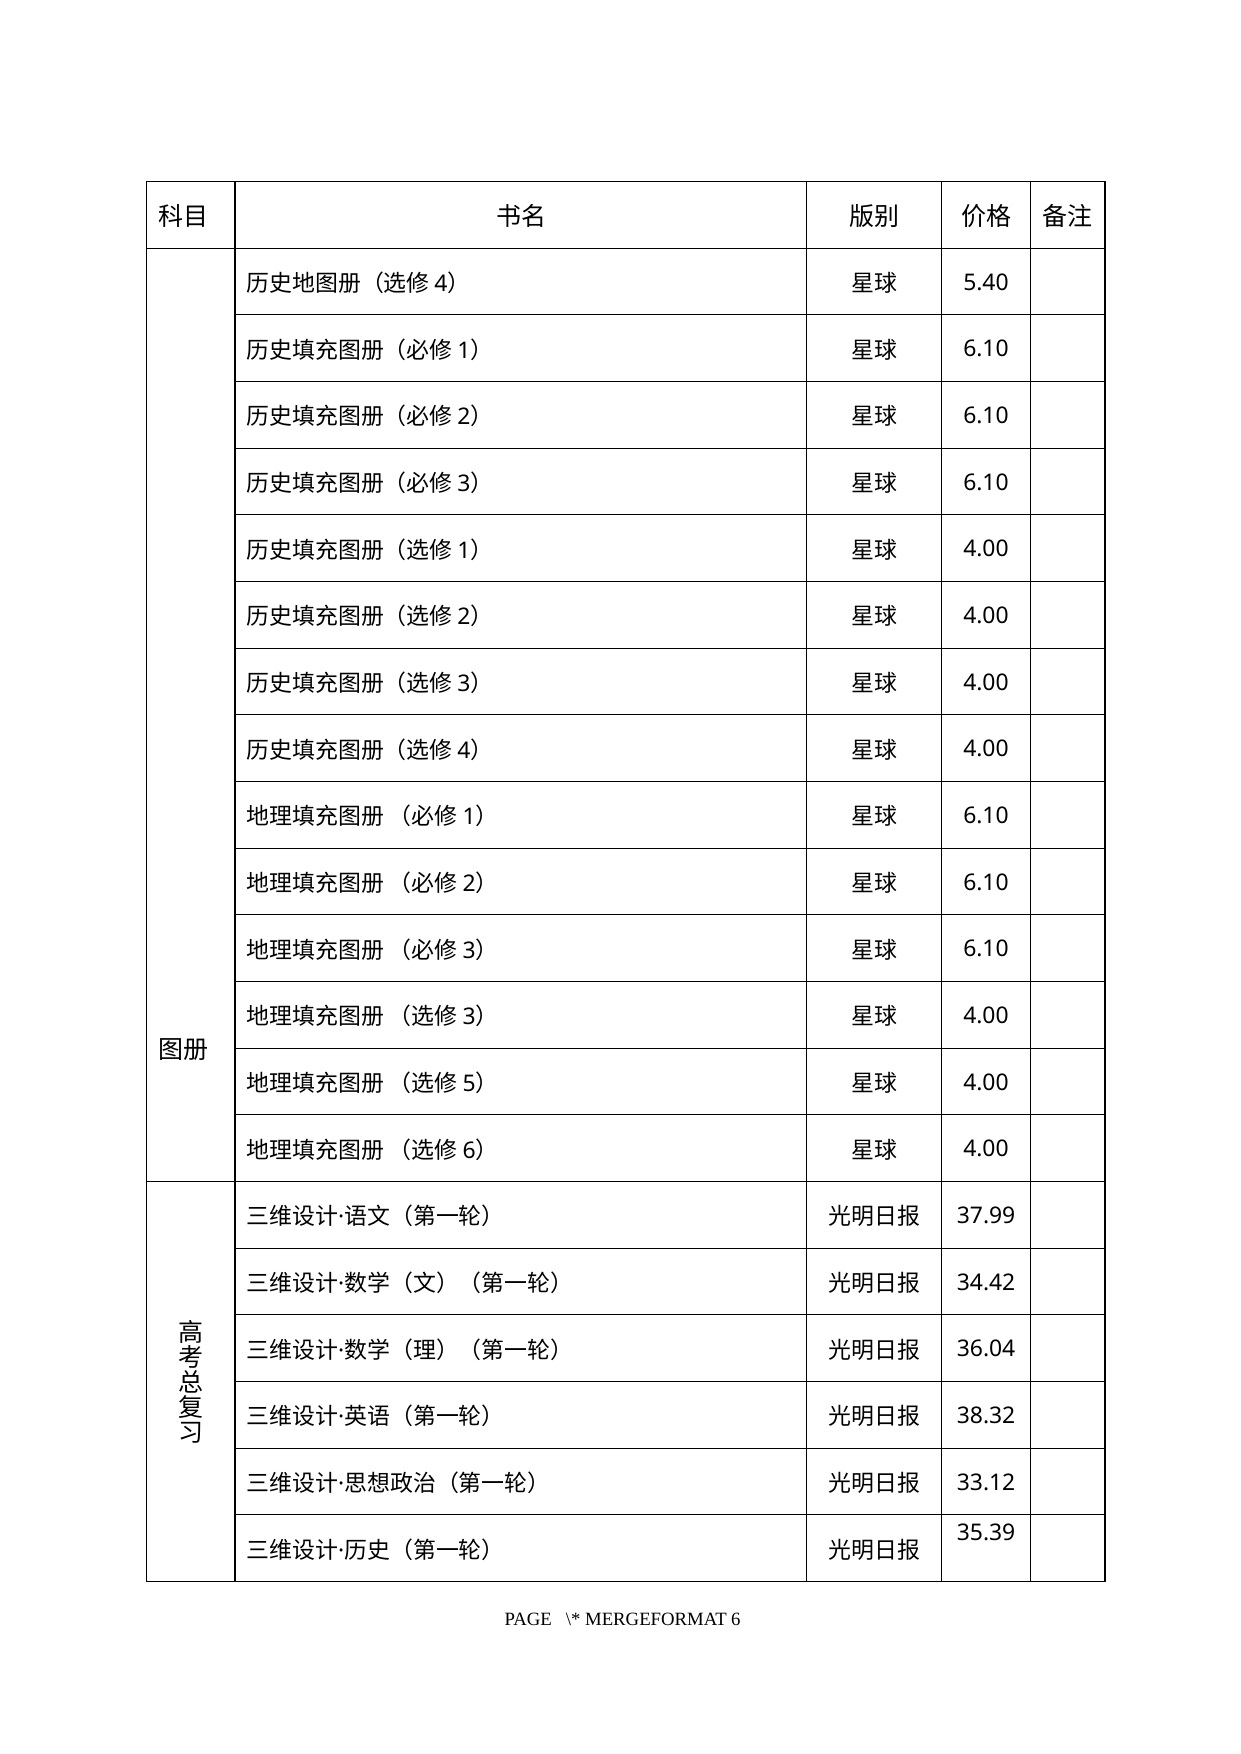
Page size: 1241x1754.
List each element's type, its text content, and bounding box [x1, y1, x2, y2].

table_cell 星球 [807, 982, 941, 1048]
table_cell [1031, 449, 1104, 514]
table_cell 星球 [807, 1115, 941, 1181]
table_cell 6.10 [942, 849, 1030, 914]
table_cell 4.00 [942, 1115, 1030, 1181]
table_cell 三维设计·数学（文）（第一轮） [236, 1249, 806, 1314]
table_cell 33.12 [942, 1449, 1030, 1514]
table_cell 光明日报 [807, 1315, 941, 1381]
table_cell [1031, 315, 1104, 381]
table_cell 星球 [807, 715, 941, 781]
table_cell 光明日报 [807, 1382, 941, 1448]
table_cell 37.99 [942, 1182, 1030, 1248]
table_cell [1031, 915, 1104, 981]
table_cell [1031, 1049, 1104, 1114]
table_cell 地理填充图册 （必修1） [236, 782, 806, 848]
table_cell [1031, 849, 1104, 914]
table_cell 星球 [807, 915, 941, 981]
table_cell [1031, 1315, 1104, 1381]
table_cell 34.42 [942, 1249, 1030, 1314]
table_cell 历史填充图册（选修3） [236, 649, 806, 714]
table_cell [1031, 715, 1104, 781]
table_cell 三维设计·思想政治（第一轮） [236, 1449, 806, 1514]
table_header 价格 [942, 182, 1030, 248]
table_cell [1031, 515, 1104, 581]
table_cell 星球 [807, 449, 941, 514]
table_cell 历史填充图册（选修2） [236, 582, 806, 648]
table_cell 历史填充图册（必修2） [236, 382, 806, 448]
table_cell 地理填充图册 （选修3） [236, 982, 806, 1048]
table_cell 星球 [807, 315, 941, 381]
table_cell [1031, 1115, 1104, 1181]
table_cell 星球 [807, 649, 941, 714]
table_header 备注 [1031, 182, 1104, 248]
table_cell [1031, 649, 1104, 714]
table_cell [1031, 382, 1104, 448]
table_cell 38.32 [942, 1382, 1030, 1448]
table_cell 6.10 [942, 449, 1030, 514]
table_cell 三维设计·历史（第一轮） [236, 1515, 806, 1581]
table_cell 地理填充图册 （必修3） [236, 915, 806, 981]
table_cell 光明日报 [807, 1449, 941, 1514]
table_cell 星球 [807, 1049, 941, 1114]
table_cell 历史填充图册（必修1） [236, 315, 806, 381]
table_cell 地理填充图册 （选修6） [236, 1115, 806, 1181]
table_cell 历史填充图册（必修3） [236, 449, 806, 514]
table_cell [1031, 249, 1104, 314]
table_cell 星球 [807, 249, 941, 314]
table_cell 4.00 [942, 715, 1030, 781]
table_cell 星球 [807, 515, 941, 581]
table_cell 历史填充图册（选修4） [236, 715, 806, 781]
table_cell [1031, 1382, 1104, 1448]
table_cell 历史填充图册（选修1） [236, 515, 806, 581]
table_cell [1031, 582, 1104, 648]
table_cell 4.00 [942, 649, 1030, 714]
table_header 科目 [147, 182, 234, 248]
table_cell 三维设计·英语（第一轮） [236, 1382, 806, 1448]
table_cell [1031, 1449, 1104, 1514]
table_cell 4.00 [942, 982, 1030, 1048]
table_cell 4.00 [942, 1049, 1030, 1114]
table_cell 6.10 [942, 315, 1030, 381]
table_cell 6.10 [942, 382, 1030, 448]
table_cell 地理填充图册 （选修5） [236, 1049, 806, 1114]
table_header 书名 [236, 182, 806, 248]
table_cell 星球 [807, 849, 941, 914]
table_cell 地理填充图册 （必修2） [236, 849, 806, 914]
table_cell 星球 [807, 782, 941, 848]
table_cell 6.10 [942, 915, 1030, 981]
table_cell 4.00 [942, 582, 1030, 648]
table_cell 星球 [807, 382, 941, 448]
table_cell 高考总复习 [147, 1182, 234, 1581]
table_cell 4.00 [942, 515, 1030, 581]
table_cell 历史地图册（选修4） [236, 249, 806, 314]
table_cell 三维设计·语文（第一轮） [236, 1182, 806, 1248]
table_cell 6.10 [942, 782, 1030, 848]
table_cell 光明日报 [807, 1515, 941, 1581]
table_cell [1031, 982, 1104, 1048]
table_cell 36.04 [942, 1315, 1030, 1381]
table_cell 5.40 [942, 249, 1030, 314]
table_cell [1031, 1182, 1104, 1248]
table_cell 光明日报 [807, 1182, 941, 1248]
table_cell [1031, 782, 1104, 848]
table_cell 星球 [807, 582, 941, 648]
table_cell 图册 [147, 914, 234, 1181]
table_cell 三维设计·数学（理）（第一轮） [236, 1315, 806, 1381]
table_header 版别 [807, 182, 941, 248]
table_cell 35.39 [942, 1515, 1030, 1581]
table_cell 光明日报 [807, 1249, 941, 1314]
table_cell [1031, 1515, 1104, 1581]
table_cell [1031, 1249, 1104, 1314]
